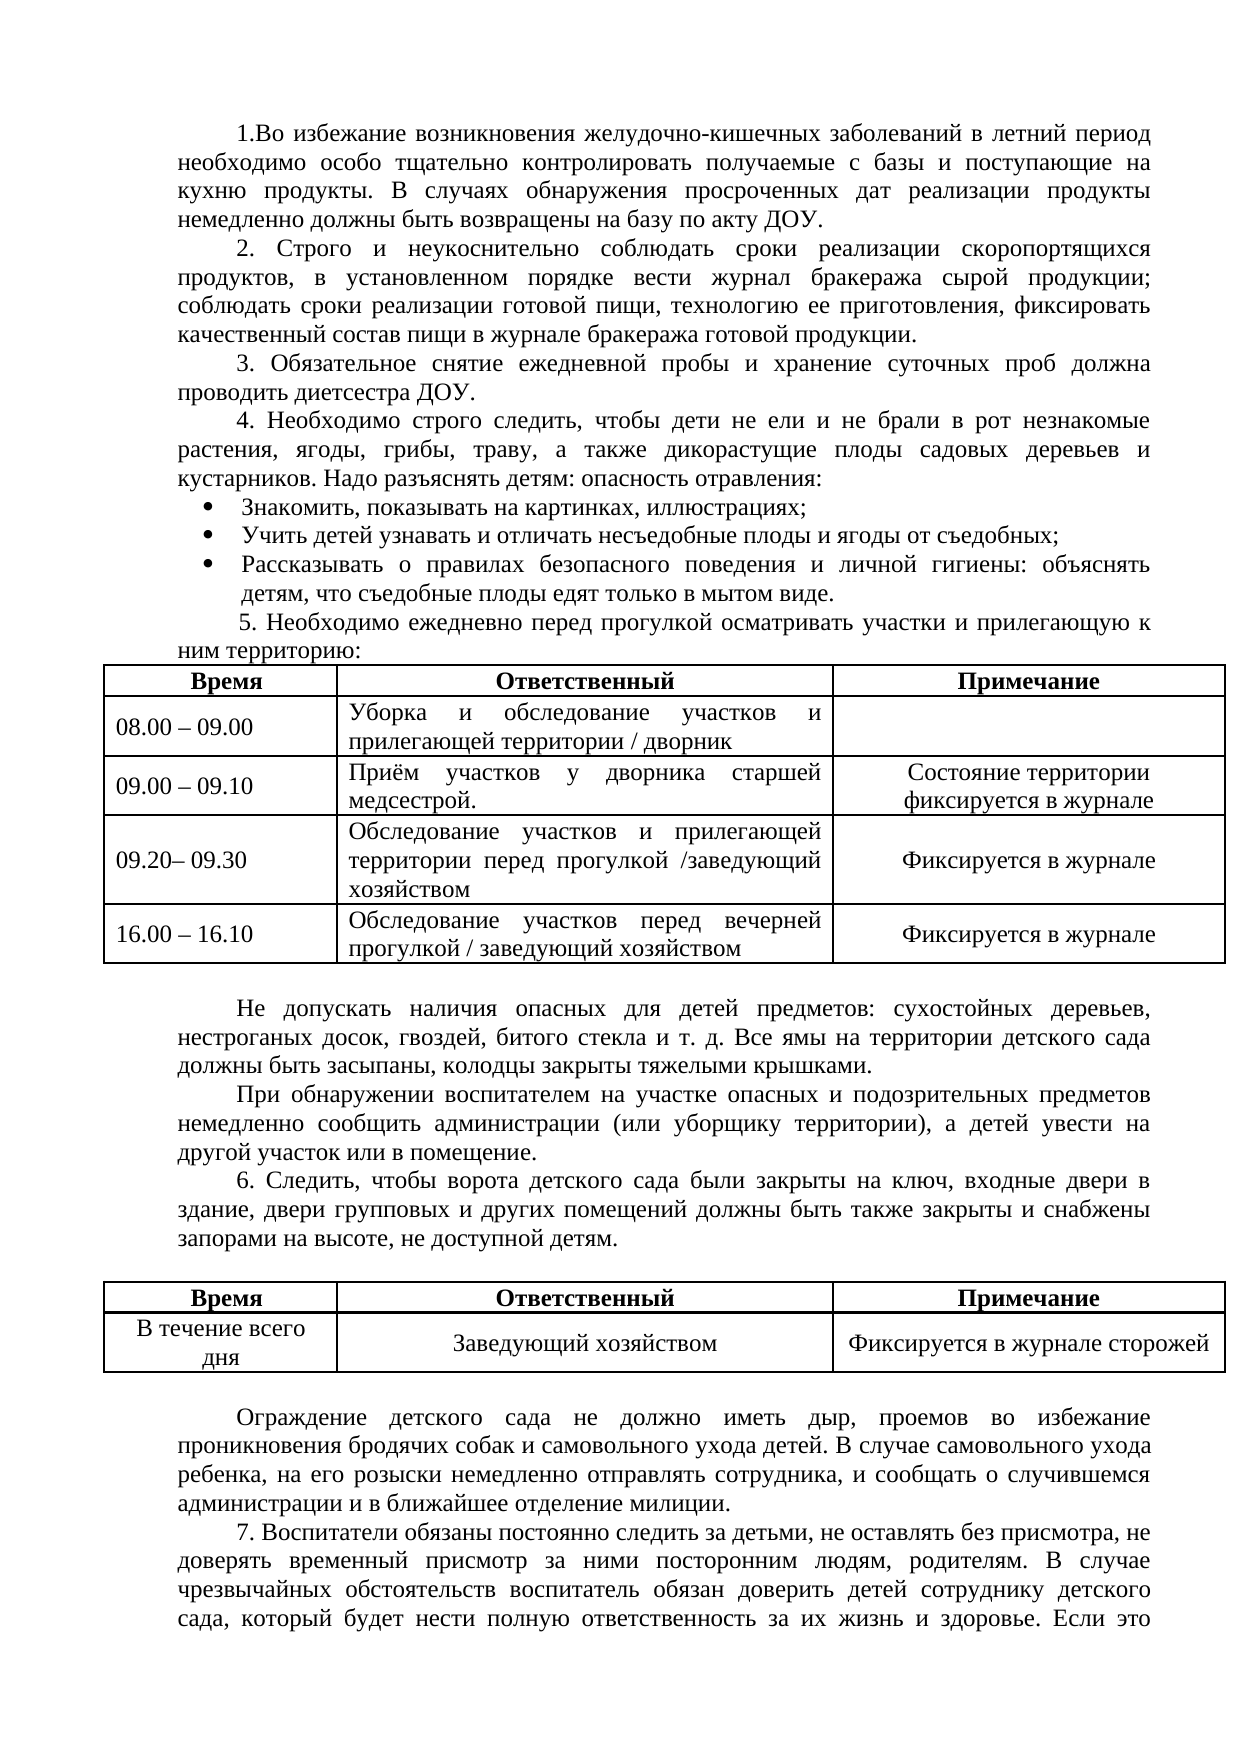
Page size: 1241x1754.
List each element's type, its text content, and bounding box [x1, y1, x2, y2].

text 4. Необходимо строго следить, чтобы дети не ели и не брали в рот незнакомые растения, ягоды, грибы, траву, а также дикорастущие плоды садовых деревьев и кустарников. Надо разъяснять детям: опасность отравления: [177, 406, 1152, 492]
table_header Время [105, 666, 336, 695]
table_cell Обследование участков и прилегающей территории перед прогулкой /заведующий хозяйством [338, 816, 832, 903]
text При обнаружении воспитателем на участке опасных и подозрительных предметов немедленно сообщить администрации (или уборщику территории), а детей увести на другой участок или в помещение. [177, 1079, 1152, 1166]
table_cell 16.00 – 16.10 [105, 905, 336, 962]
list Учить детей узнавать и отличать несъедобные плоды и ягоды от съедобных; [204, 521, 1152, 549]
text 6. Следить, чтобы ворота детского сада были закрыты на ключ, входные двери в здание, двери групповых и других помещений должны быть также закрыты и снабжены запорами на высоте, не доступной детям. [177, 1166, 1152, 1252]
text 1.Во избежание возникновения желудочно-кишечных заболеваний в летний период необходимо особо тщательно контролировать получаемые с базы и поступающие на кухню продукты. В случаях обнаружения просроченных дат реализации продукты немедленно должны быть возвращены на базу по акту ДОУ. [177, 118, 1152, 233]
table_cell Состояние территории фиксируется в журнале [834, 757, 1224, 814]
table_cell Заведующий хозяйством [338, 1314, 832, 1371]
table_cell Обследование участков перед вечерней прогулкой / заведующий хозяйством [338, 905, 832, 962]
text Не допускать наличия опасных для детей предметов: сухостойных деревьев, нестроганых досок, гвоздей, битого стекла и т. д. Все ямы на территории детского сада должны быть засыпаны, колодцы закрыты тяжелыми крышками. [177, 993, 1152, 1079]
table_header Ответственный [338, 1283, 832, 1311]
list Рассказывать о правилах безопасного поведения и личной гигиены: объяснять детям, что съедобные плоды едят только в мытом виде. [204, 549, 1152, 607]
table_header Время [105, 1283, 336, 1311]
table_cell [834, 697, 1224, 755]
text 3. Обязательное снятие ежедневной пробы и хранение суточных проб должна проводить диетсестра ДОУ. [177, 348, 1152, 406]
table_header Примечание [834, 666, 1224, 695]
table_cell В течение всего дня [105, 1314, 336, 1371]
list Знакомить, показывать на картинках, иллюстрациях; [204, 492, 1152, 521]
text 5. Необходимо ежедневно перед прогулкой осматривать участки и прилегающую к ним территорию: [177, 607, 1152, 664]
table_cell 09.00 – 09.10 [105, 757, 336, 814]
table_cell 09.20– 09.30 [105, 816, 336, 903]
table_header Ответственный [338, 666, 832, 695]
table_cell 08.00 – 09.00 [105, 697, 336, 755]
table_cell Фиксируется в журнале [834, 905, 1224, 962]
text Ограждение детского сада не должно иметь дыр, проемов во избежание проникновения бродячих собак и самовольного ухода детей. В случае самовольного ухода ребенка, на его розыски немедленно отправлять сотрудника, и сообщать о случившемся администрации и в ближайшее отделение милиции. [177, 1402, 1152, 1517]
table_cell Фиксируется в журнале сторожей [834, 1314, 1224, 1371]
table_header Примечание [834, 1283, 1224, 1311]
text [177, 1517, 1152, 1632]
table_cell Приём участков у дворника старшей медсестрой. [338, 757, 832, 814]
table_cell Уборка и обследование участков и прилегающей территории / дворник [338, 697, 832, 755]
table_cell Фиксируется в журнале [834, 816, 1224, 903]
text 2. Строго и неукоснительно соблюдать сроки реализации скоропортящихся продуктов, в установленном порядке вести журнал бракеража сырой продукции; соблюдать сроки реализации готовой пищи, технологию ее приготовления, фиксировать качественный состав пищи в журнале бракеража готовой продукции. [177, 233, 1152, 348]
